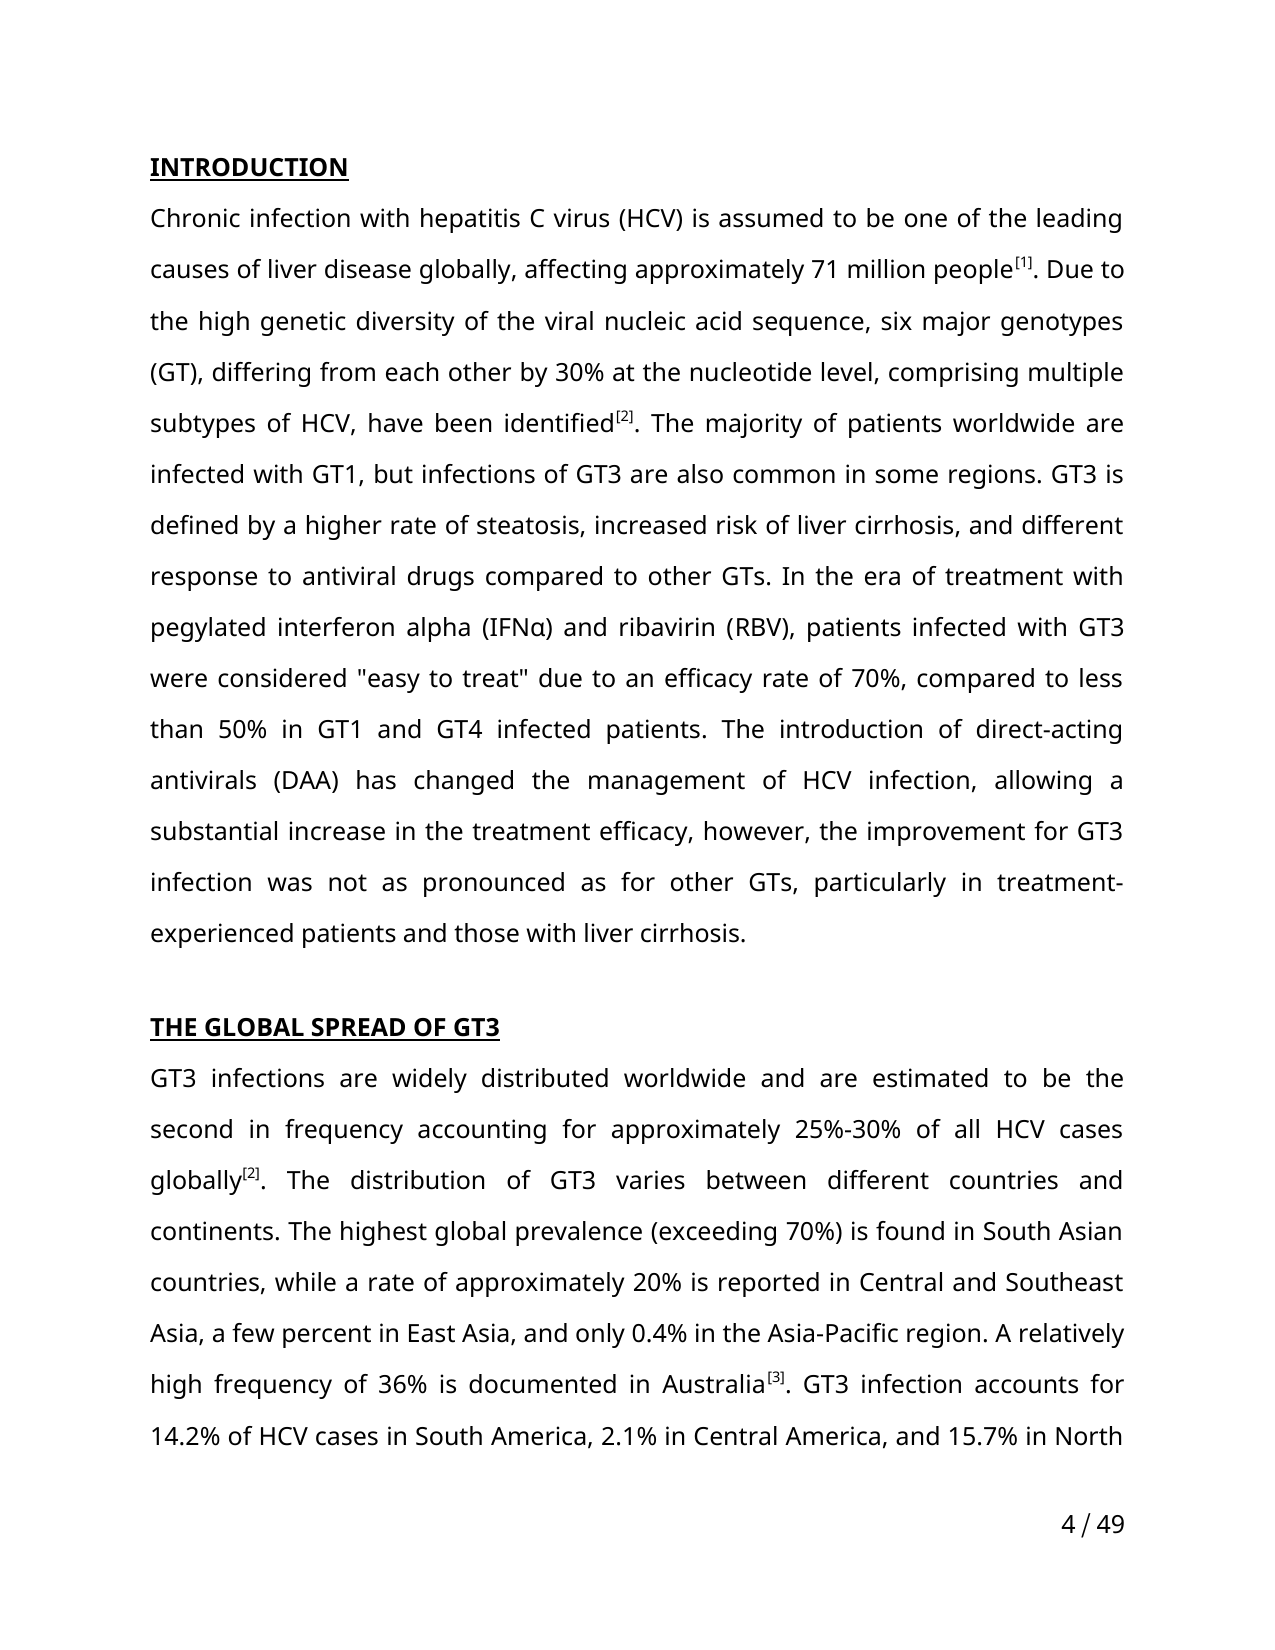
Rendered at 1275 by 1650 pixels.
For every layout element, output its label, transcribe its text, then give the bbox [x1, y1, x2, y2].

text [150, 1061, 1125, 1452]
text Chronic infection with hepatitis C virus (HCV) is assumed to be one of the leading causes of liver disease globally, affecting approximately 71 million people[1]. Due to the high genetic diversity of the viral nucleic acid sequence, six major genotypes (GT), differing from each other by 30% at the nucleotide level, comprising multiple subtypes of HCV, have been identified[2]. The majority of patients worldwide are infected with GT1, but infections of GT3 are also common in some regions. GT3 is defined by a higher rate of steatosis, increased risk of liver cirrhosis, and different response to antiviral drugs compared to other GTs. In the era of treatment with pegylated interferon alpha (IFNα) and ribavirin (RBV), patients infected with GT3 were considered "easy to treat" due to an efficacy rate of 70%, compared to less than 50% in GT1 and GT4 infected patients. The introduction of direct-acting antivirals (DAA) has changed the management of HCV infection, allowing a substantial increase in the treatment efficacy, however, the improvement for GT3 infection was not as pronounced as for other GTs, particularly in treatment-experienced patients and those with liver cirrhosis. [150, 201, 1125, 950]
text The global spread of GT3 [150, 1010, 1125, 1044]
text INTRODUCTION [150, 150, 1125, 184]
